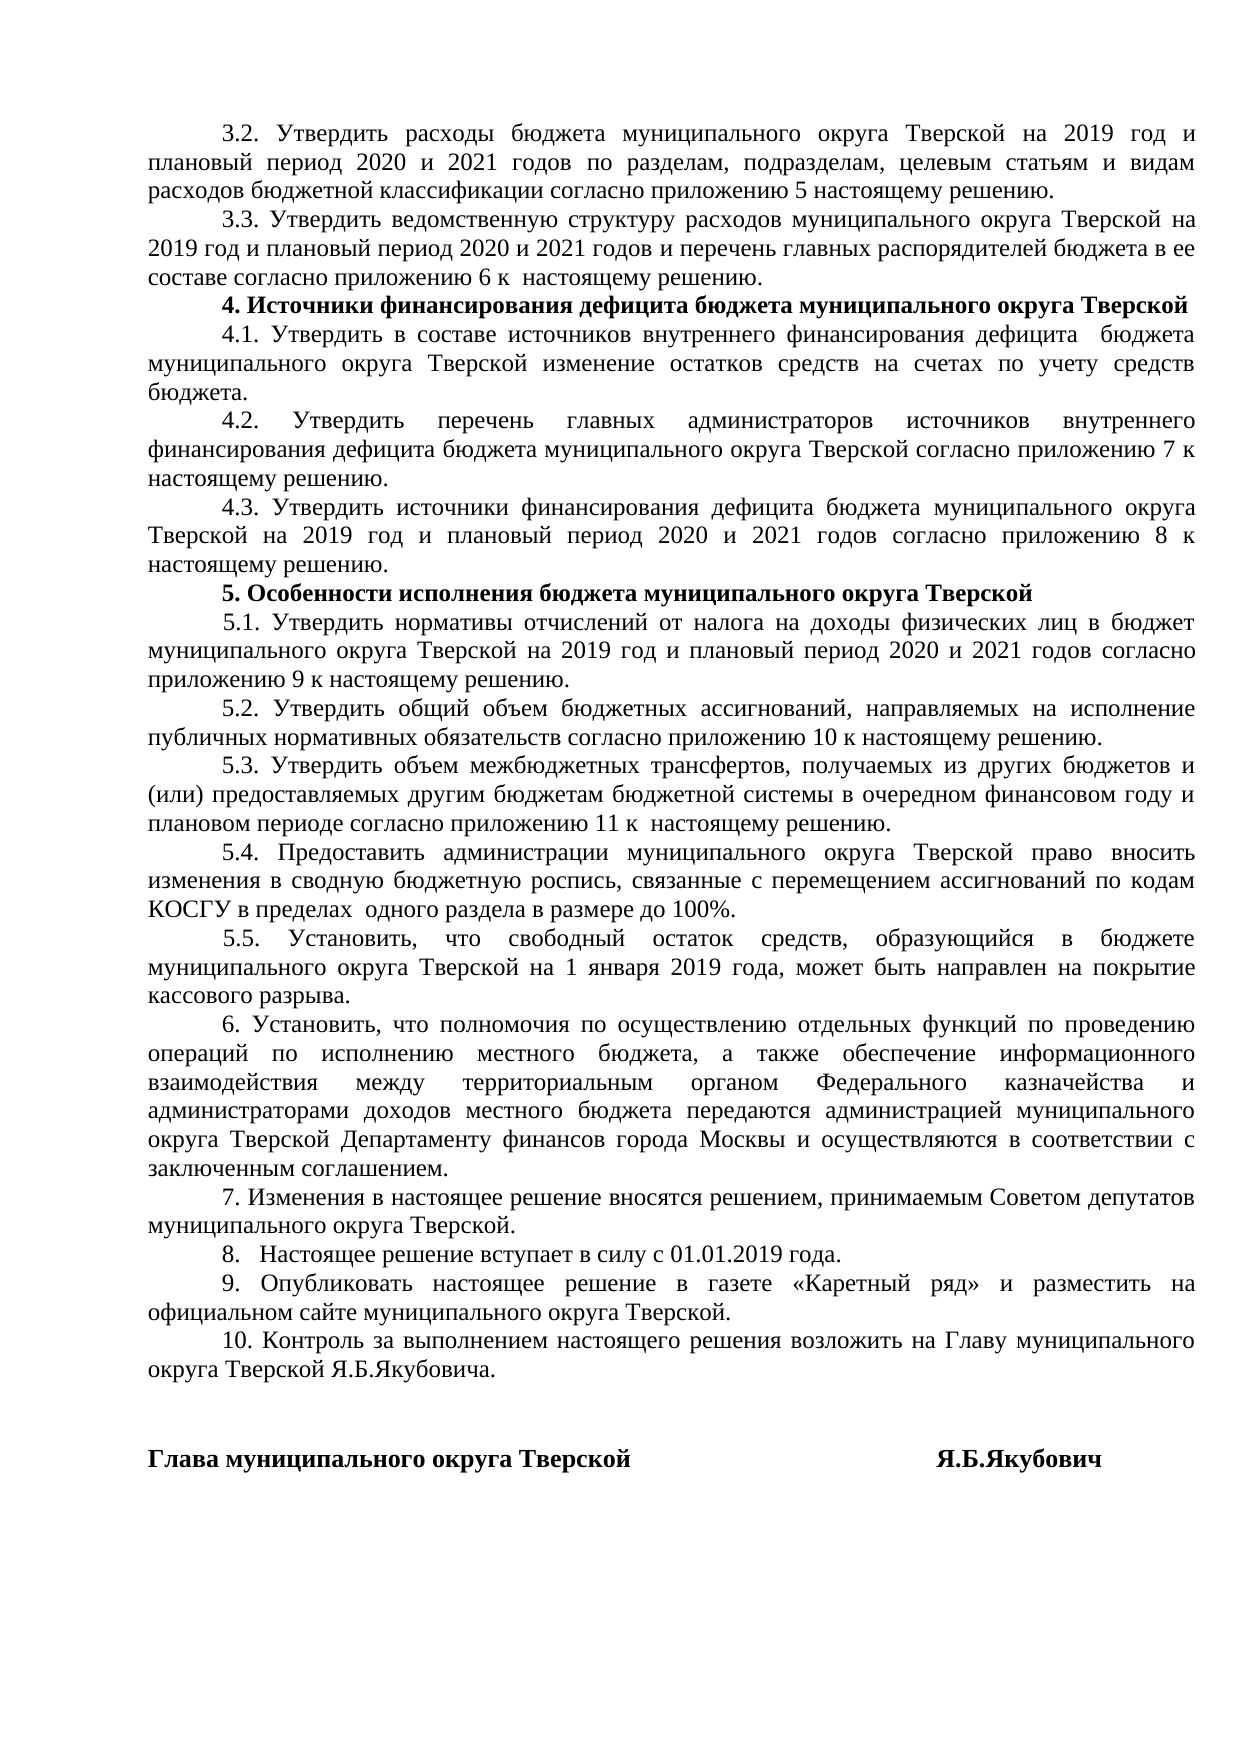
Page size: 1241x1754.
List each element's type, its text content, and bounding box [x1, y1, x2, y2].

text 4.2. Утвердить перечень главных администраторов источников внутреннего финансирования дефицита бюджета муниципального округа Тверской согласно приложению 7 к настоящему решению. [148, 406, 1196, 492]
text 6. Установить, что полномочия по осуществлению отдельных функций по проведению операций по исполнению местного бюджета, а также обеспечение информационного взаимодействия между территориальным органом Федерального казначейства и администраторами доходов местного бюджета передаются администрацией муниципального округа Тверской Департаменту финансов города Москвы и осуществляются в соответствии с заключенным соглашением. [148, 1009, 1196, 1182]
text 7. Изменения в настоящее решение вносятся решением, принимаемым Советом депутатов муниципального округа Тверской. [148, 1182, 1196, 1239]
text 8. Настоящее решение вступает в силу с 01.01.2019 года. [148, 1239, 1196, 1268]
text 5.5. Установить, что свободный остаток средств, образующийся в бюджете муниципального округа Тверской на 1 января 2019 года, может быть направлен на покрытие кассового разрыва. [148, 923, 1196, 1009]
text 3.3. Утвердить ведомственную структуру расходов муниципального округа Тверской на 2019 год и плановый период 2020 и 2021 годов и перечень главных распорядителей бюджета в ее составе согласно приложению 6 к настоящему решению. [148, 204, 1196, 291]
text 5.4. Предоставить администрации муниципального округа Тверской право вносить изменения в сводную бюджетную роспись, связанные с перемещением ассигнований по кодам КОСГУ в пределах одного раздела в размере до 100%. [148, 837, 1196, 923]
text 9. Опубликовать настоящее решение в газете «Каретный ряд» и разместить на официальном сайте муниципального округа Тверской. [148, 1268, 1196, 1326]
text 4.1. Утвердить в составе источников внутреннего финансирования дефицита бюджета муниципального округа Тверской изменение остатков средств на счетах по учету средств бюджета. [148, 319, 1196, 406]
text 5.2. Утвердить общий объем бюджетных ассигнований, направляемых на исполнение публичных нормативных обязательств согласно приложению 10 к настоящему решению. [148, 693, 1196, 751]
text 4. Источники финансирования дефицита бюджета муниципального округа Тверской [148, 291, 1196, 319]
text 5.3. Утвердить объем межбюджетных трансфертов, получаемых из других бюджетов и (или) предоставляемых другим бюджетам бюджетной системы в очередном финансовом году и плановом периоде согласно приложению 11 к настоящему решению. [148, 751, 1196, 837]
text 4.3. Утвердить источники финансирования дефицита бюджета муниципального округа Тверской на 2019 год и плановый период 2020 и 2021 годов согласно приложению 8 к настоящему решению. [148, 492, 1196, 578]
text 5.1. Утвердить нормативы отчислений от налога на доходы физических лиц в бюджет муниципального округа Тверской на 2019 год и плановый период 2020 и 2021 годов согласно приложению 9 к настоящему решению. [148, 607, 1196, 693]
text 3.2. Утвердить расходы бюджета муниципального округа Тверской на 2019 год и плановый период 2020 и 2021 годов по разделам, подразделам, целевым статьям и видам расходов бюджетной классификации согласно приложению 5 настоящему решению. [148, 118, 1196, 204]
text Глава муниципального округа Тверской Я.Б.Якубович [148, 1443, 1196, 1473]
list 10. Контроль за выполнением настоящего решения возложить на Главу муниципального округа Тверской Я.Б.Якубовича. [148, 1326, 1196, 1383]
text 5. Особенности исполнения бюджета муниципального округа Тверской [148, 578, 1196, 607]
